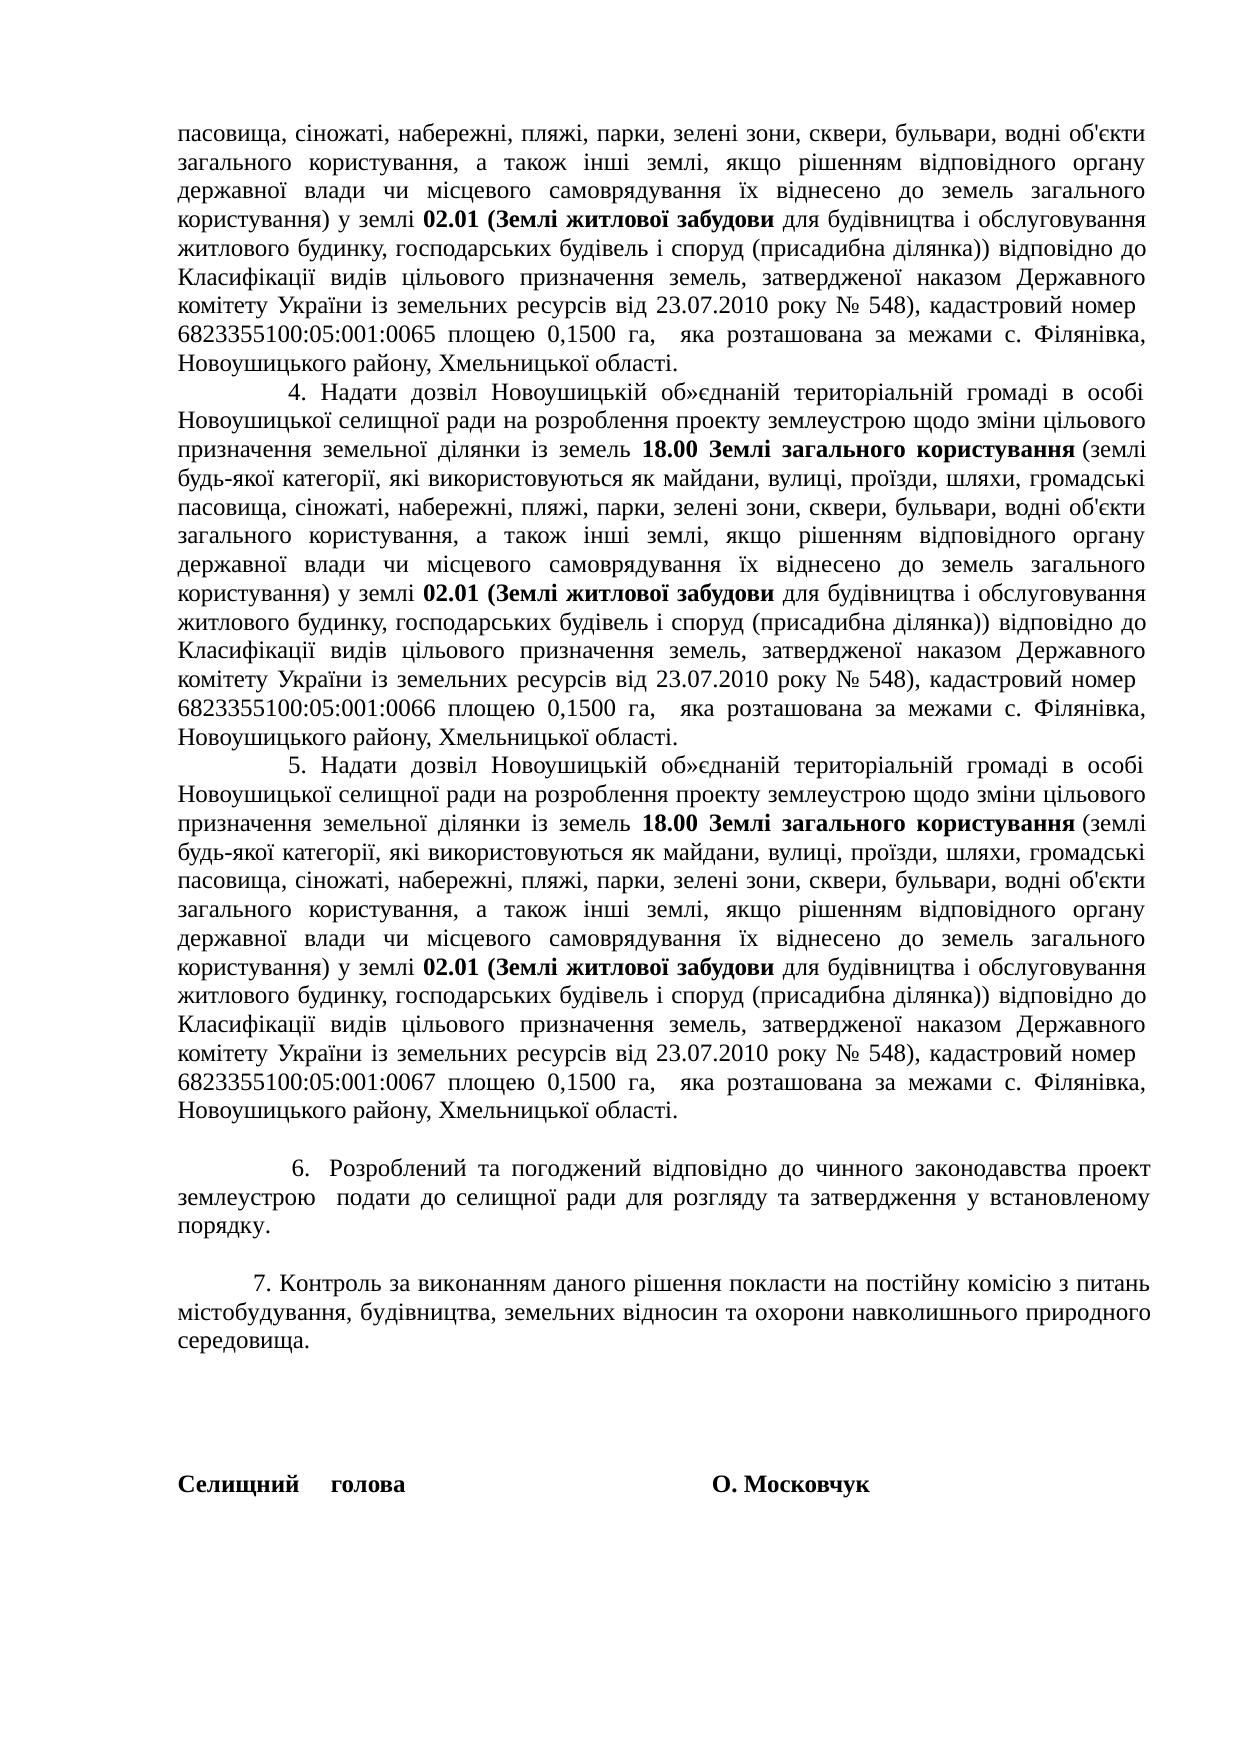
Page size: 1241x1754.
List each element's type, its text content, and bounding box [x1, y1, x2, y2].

text 4. Надати дозвіл Новоушицькій об»єднаній територіальній громаді в особі Новоушицької селищної ради на розроблення проекту землеустрою щодо зміни цільового призначення земельної ділянки із земель 18.00 Землі загального користування (землі будь-якої категорії, які використовуються як майдани, вулиці, проїзди, шляхи, громадські пасовища, сіножаті, набережні, пляжі, парки, зелені зони, сквери, бульвари, водні об'єкти загального користування, а також інші землі, якщо рішенням відповідного органу державної влади чи місцевого самоврядування їх віднесено до земель загального користування) у землі 02.01 (Землі житлової забудови для будівництва і обслуговування житлового будинку, господарських будівель і споруд (присадибна ділянка)) відповідно до Класифікації видів цільового призначення земель, затвердженої наказом Державного комітету України із земельних ресурсів від 23.07.2010 року № 548), кадастровий номер 6823355100:05:001:0066 площею 0,1500 га, яка розташована за межами с. Філянівка, Новоушицького району, Хмельницької області. [177, 377, 1146, 463]
text 5. Надати дозвіл Новоушицькій об»єднаній територіальній громаді в особі Новоушицької селищної ради на розроблення проекту землеустрою щодо зміни цільового призначення земельної ділянки із земель 18.00 Землі загального користування (землі будь-якої категорії, які використовуються як майдани, вулиці, проїзди, шляхи, громадські пасовища, сіножаті, набережні, пляжі, парки, зелені зони, сквери, бульвари, водні об'єкти загального користування, а також інші землі, якщо рішенням відповідного органу державної влади чи місцевого самоврядування їх віднесено до земель загального користування) у землі 02.01 (Землі житлової забудови для будівництва і обслуговування житлового будинку, господарських будівель і споруд (присадибна ділянка)) відповідно до Класифікації видів цільового призначення земель, затвердженої наказом Державного комітету України із земельних ресурсів від 23.07.2010 року № 548), кадастровий номер 6823355100:05:001:0067 площею 0,1500 га, яка розташована за межами с. Філянівка, Новоушицького району, Хмельницької області. [177, 1038, 1146, 1124]
text 4. Надати дозвіл Новоушицькій об»єднаній територіальній громаді в особі Новоушицької селищної ради на розроблення проекту землеустрою щодо зміни цільового призначення земельної ділянки із земель 18.00 Землі загального користування (землі будь-якої категорії, які використовуються як майдани, вулиці, проїзди, шляхи, громадські пасовища, сіножаті, набережні, пляжі, парки, зелені зони, сквери, бульвари, водні об'єкти загального користування, а також інші землі, якщо рішенням відповідного органу державної влади чи місцевого самоврядування їх віднесено до земель загального користування) у землі 02.01 (Землі житлової забудови для будівництва і обслуговування житлового будинку, господарських будівель і споруд (присадибна ділянка)) відповідно до Класифікації видів цільового призначення земель, затвердженої наказом Державного комітету України із земельних ресурсів від 23.07.2010 року № 548), кадастровий номер 6823355100:05:001:0066 площею 0,1500 га, яка розташована за межами с. Філянівка, Новоушицького району, Хмельницької області. [177, 664, 1146, 751]
text 6. Розроблений та погоджений відповідно до чинного законодавства проект землеустрою подати до селищної ради для розгляду та затвердження у встановленому порядку. [177, 1153, 1152, 1239]
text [177, 291, 1146, 377]
text 5. Надати дозвіл Новоушицькій об»єднаній територіальній громаді в особі Новоушицької селищної ради на розроблення проекту землеустрою щодо зміни цільового призначення земельної ділянки із земель 18.00 Землі загального користування (землі будь-якої категорії, які використовуються як майдани, вулиці, проїзди, шляхи, громадські пасовища, сіножаті, набережні, пляжі, парки, зелені зони, сквери, бульвари, водні об'єкти загального користування, а також інші землі, якщо рішенням відповідного органу державної влади чи місцевого самоврядування їх віднесено до земель загального користування) у землі 02.01 (Землі житлової забудови для будівництва і обслуговування житлового будинку, господарських будівель і споруд (присадибна ділянка)) відповідно до Класифікації видів цільового призначення земель, затвердженої наказом Державного комітету України із земельних ресурсів від 23.07.2010 року № 548), кадастровий номер 6823355100:05:001:0067 площею 0,1500 га, яка розташована за межами с. Філянівка, Новоушицького району, Хмельницької області. [177, 751, 1146, 837]
text 7. Контроль за виконанням даного рішення покласти на постійну комісію з питань містобудування, будівництва, земельних відносин та охорони навколишнього природного середовища. [177, 1268, 1152, 1354]
text Селищний голова О. Московчук [177, 1469, 1146, 1498]
